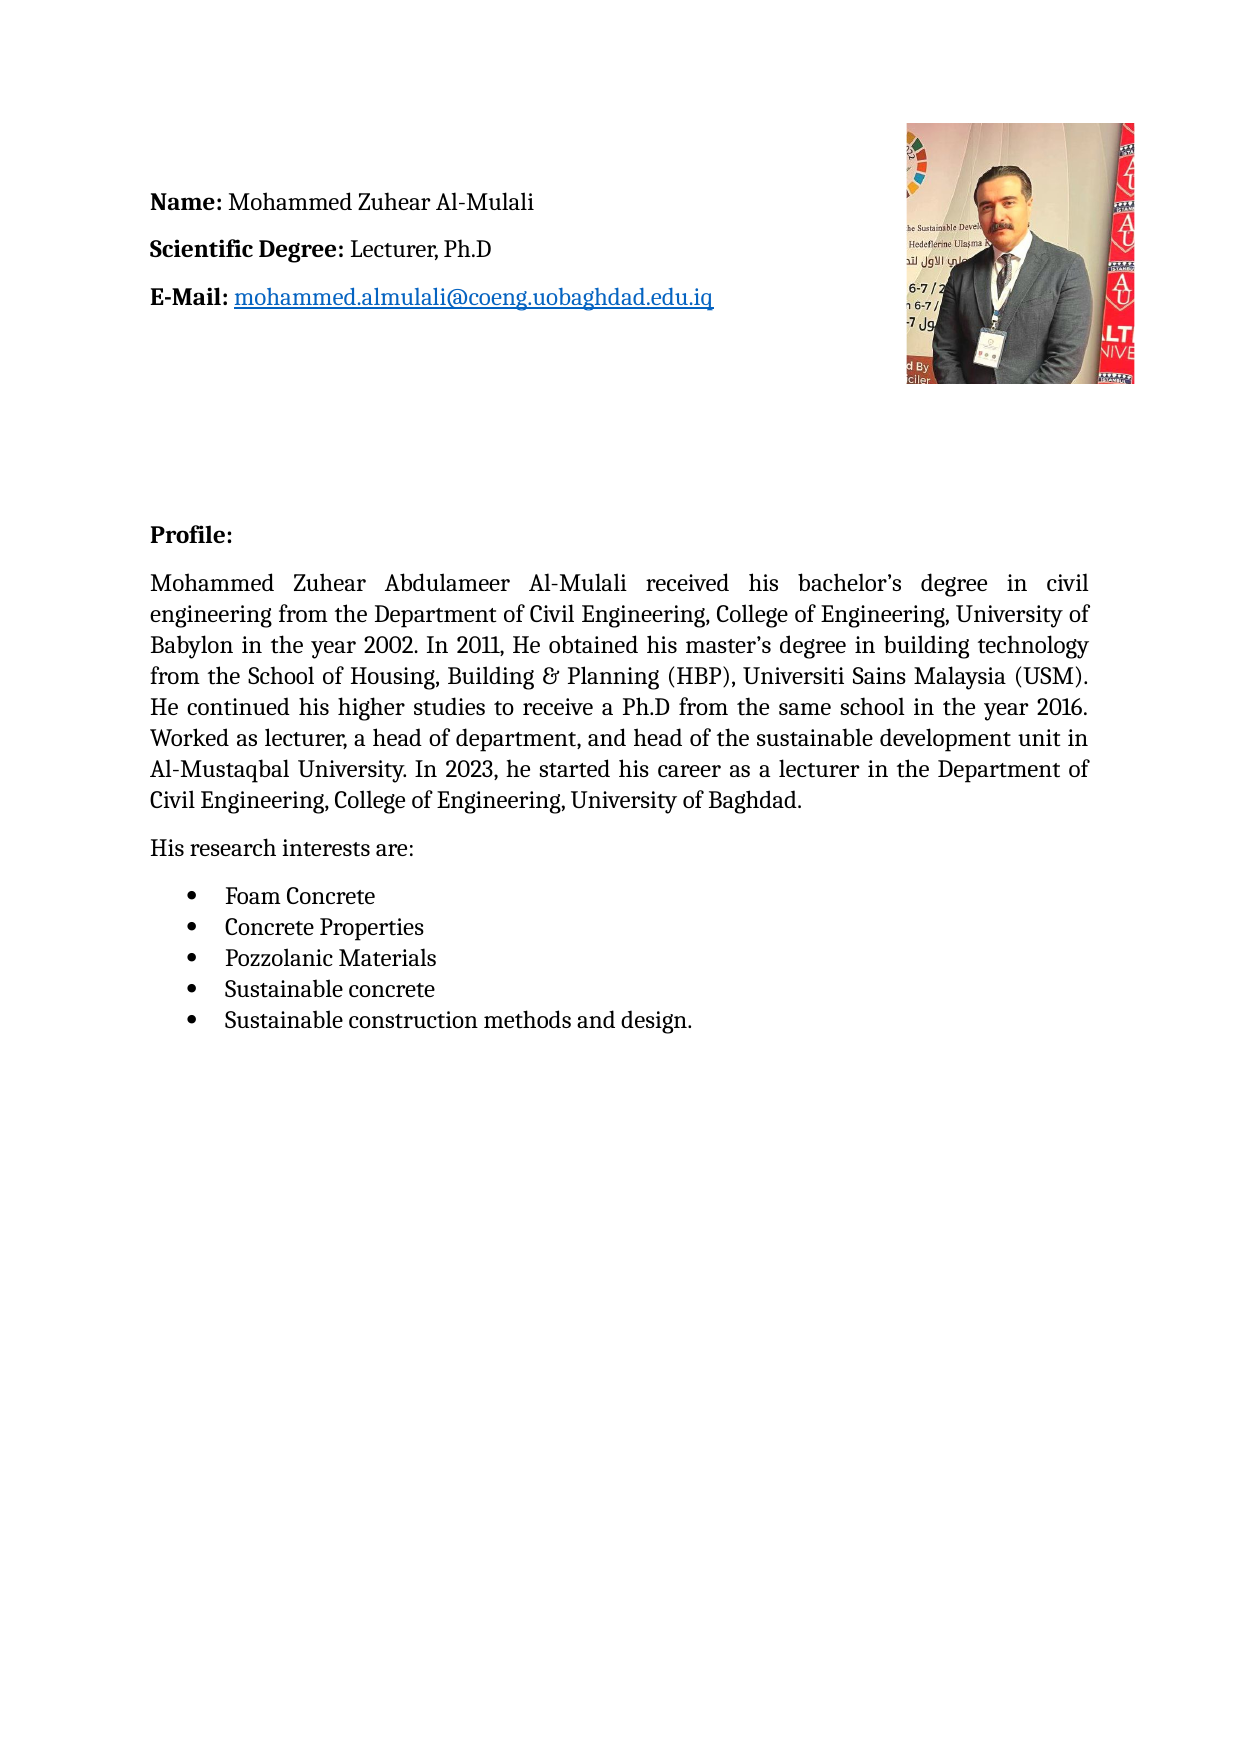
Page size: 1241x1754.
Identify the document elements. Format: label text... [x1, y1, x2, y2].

text Mohammed Zuhear Abdulameer Al-Mulali received his bachelor’s degree in civil engineering from the Department of Civil Engineering, College of Engineering, University of Babylon in the year 2002. In 2011, He obtained his master’s degree in building technology from the School of Housing, Building & Planning (HBP), Universiti Sains Malaysia (USM). He continued his higher studies to receive a Ph.D from the same school in the year 2016. Worked as lecturer, a head of department, and head of the sustainable development unit in Al-Mustaqbal University. In 2023, he started his career as a lecturer in the Department of Civil Engineering, College of Engineering, University of Baghdad. [150, 569, 1090, 815]
picture [906, 123, 1134, 384]
text Scientific Degree: Lecturer, Ph.D [150, 235, 906, 264]
list Concrete Properties [187, 913, 1090, 942]
list Foam Concrete [187, 882, 1090, 911]
text Profile: [150, 521, 1090, 550]
list Sustainable construction methods and design. [187, 1006, 1090, 1035]
list Pozzolanic Materials [187, 944, 1090, 973]
list Sustainable concrete [187, 975, 1090, 1004]
text Name: Mohammed Zuhear Al-Mulali [150, 187, 906, 216]
text E-Mail: mohammed.almulali@coeng.uobaghdad.edu.iq [150, 283, 906, 312]
text His research interests are: [150, 834, 1090, 863]
